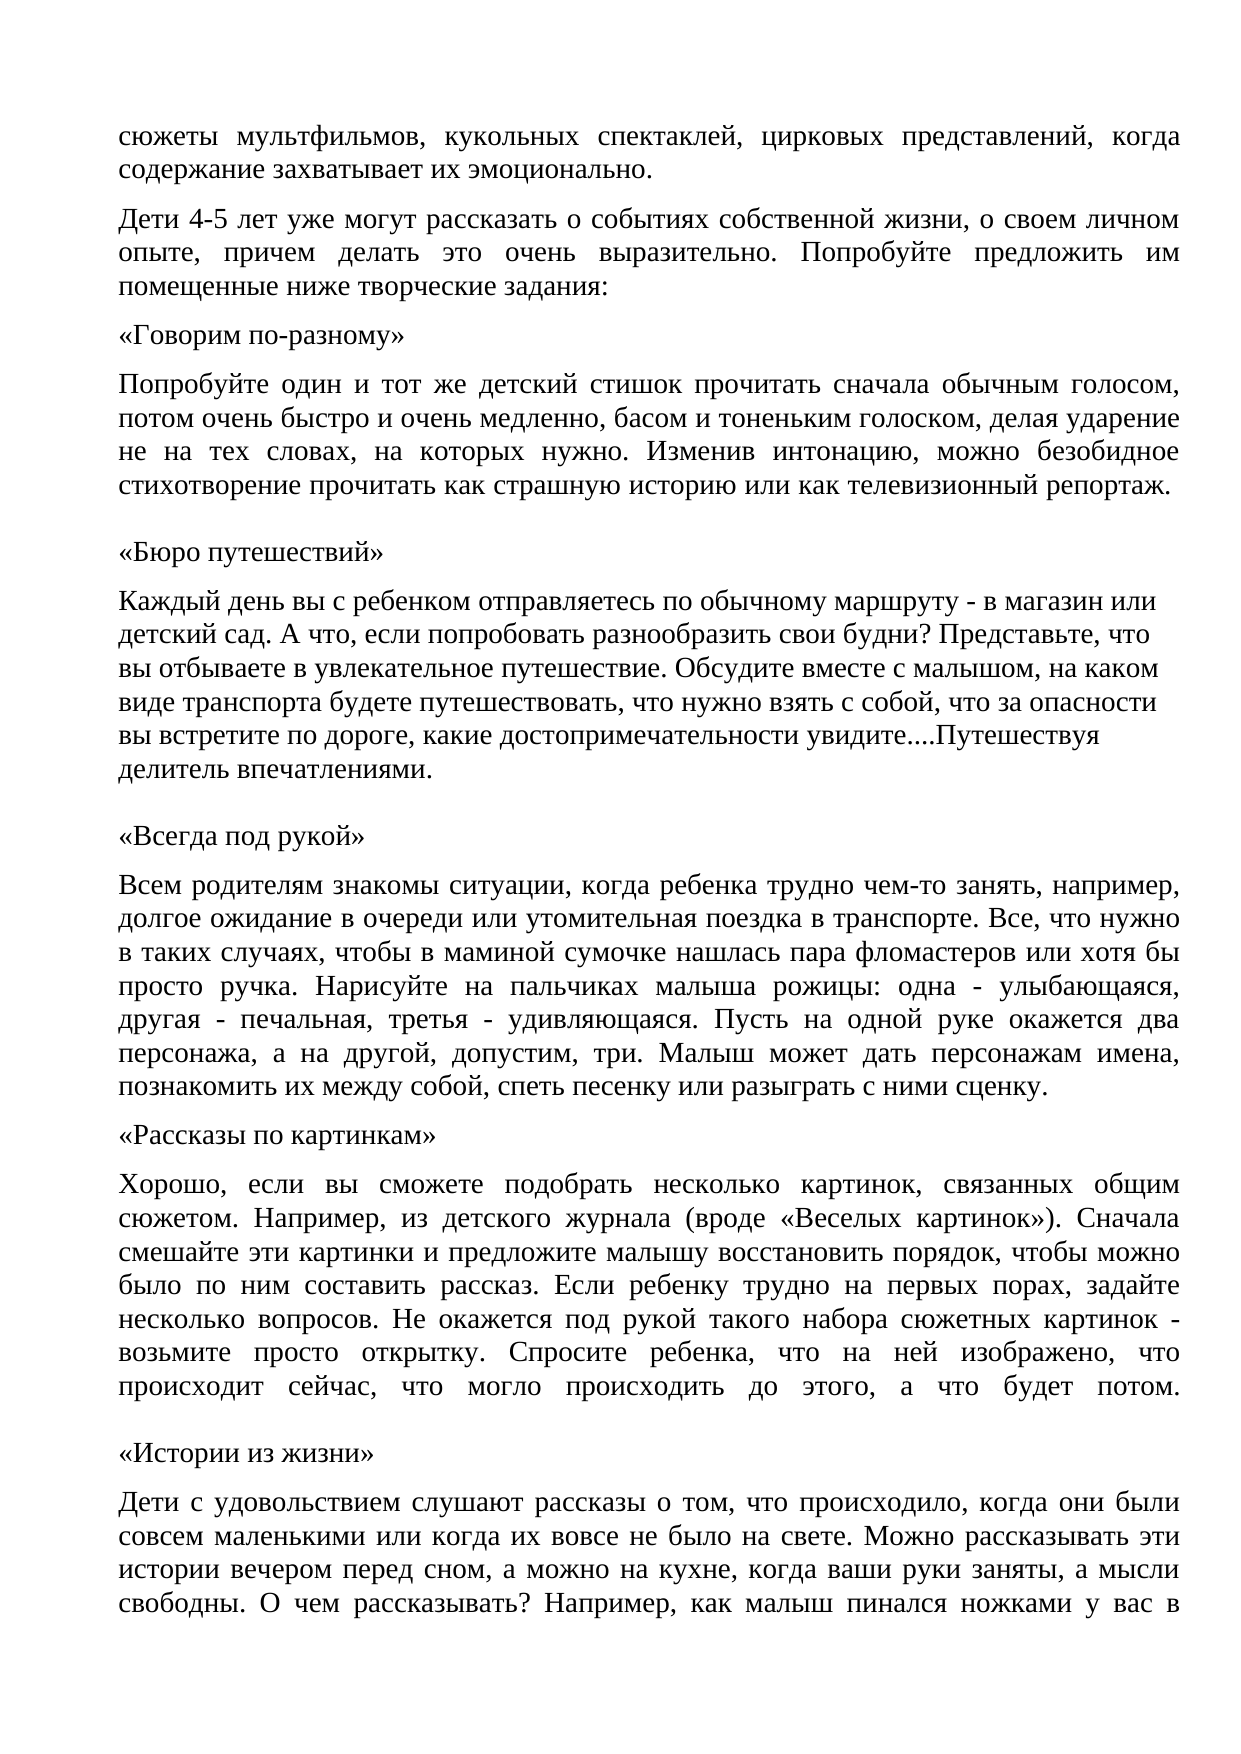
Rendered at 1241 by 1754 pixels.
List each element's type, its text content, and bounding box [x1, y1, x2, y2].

text Попробуйте один и тот же детский стишок прочитать сначала обычным голосом, потом очень быстро и очень медленно, басом и тоненьким голоском, делая ударение не на тех словах, на которых нужно. Изменив интонацию, можно безобидное стихотворение прочитать как страшную историю или как телевизионный репортаж. «Бюро путешествий» [118, 366, 1181, 567]
text Каждый день вы с ребенком отправляетесь по обычному маршруту - в магазин или детский сад. А что, если попробовать разнообразить свои будни? Представьте, что вы отбываете в увлекательное путешествие. Обсудите вместе с малышом, на каком виде транспорта будете путешествовать, что нужно взять с собой, что за опасности вы встретите по дороге, какие достопримечательности увидите....Путешествуя делитель впечатлениями. «Всегда под рукой» [118, 583, 1181, 851]
text Всем родителям знакомы ситуации, когда ребенка трудно чем-то занять, например, долгое ожидание в очереди или утомительная поездка в транспорте. Все, что нужно в таких случаях, чтобы в маминой сумочке нашлась пара фломастеров или хотя бы просто ручка. Нарисуйте на пальчиках малыша рожицы: одна - улыбающаяся, другая - печальная, третья - удивляющаяся. Пусть на одной руке окажется два персонажа, а на другой, допустим, три. Малыш может дать персонажам имена, познакомить их между собой, спеть песенку или разыграть с ними сценку. [118, 867, 1181, 1102]
text Дети 4-5 лет уже могут рассказать о событиях собственной жизни, о своем личном опыте, причем делать это очень выразительно. Попробуйте предложить им помещенные ниже творческие задания: [118, 201, 1181, 301]
text «Рассказы по картинкам» [118, 1117, 1181, 1151]
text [118, 1484, 1181, 1618]
text «Говорим по-разному» [118, 317, 1181, 351]
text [118, 118, 1181, 185]
text Хорошо, если вы сможете подобрать несколько картинок, связанных общим сюжетом. Например, из детского журнала (вроде «Веселых картинок»). Сначала смешайте эти картинки и предложите малышу восстановить порядок, чтобы можно было по ним составить рассказ. Если ребенку трудно на первых порах, задайте несколько вопросов. Не окажется под рукой такого набора сюжетных картинок - возьмите просто открытку. Спросите ребенка, что на ней изображено, что происходит сейчас, что могло происходить до этого, а что будет потом. «Истории из жизни» [118, 1167, 1181, 1468]
